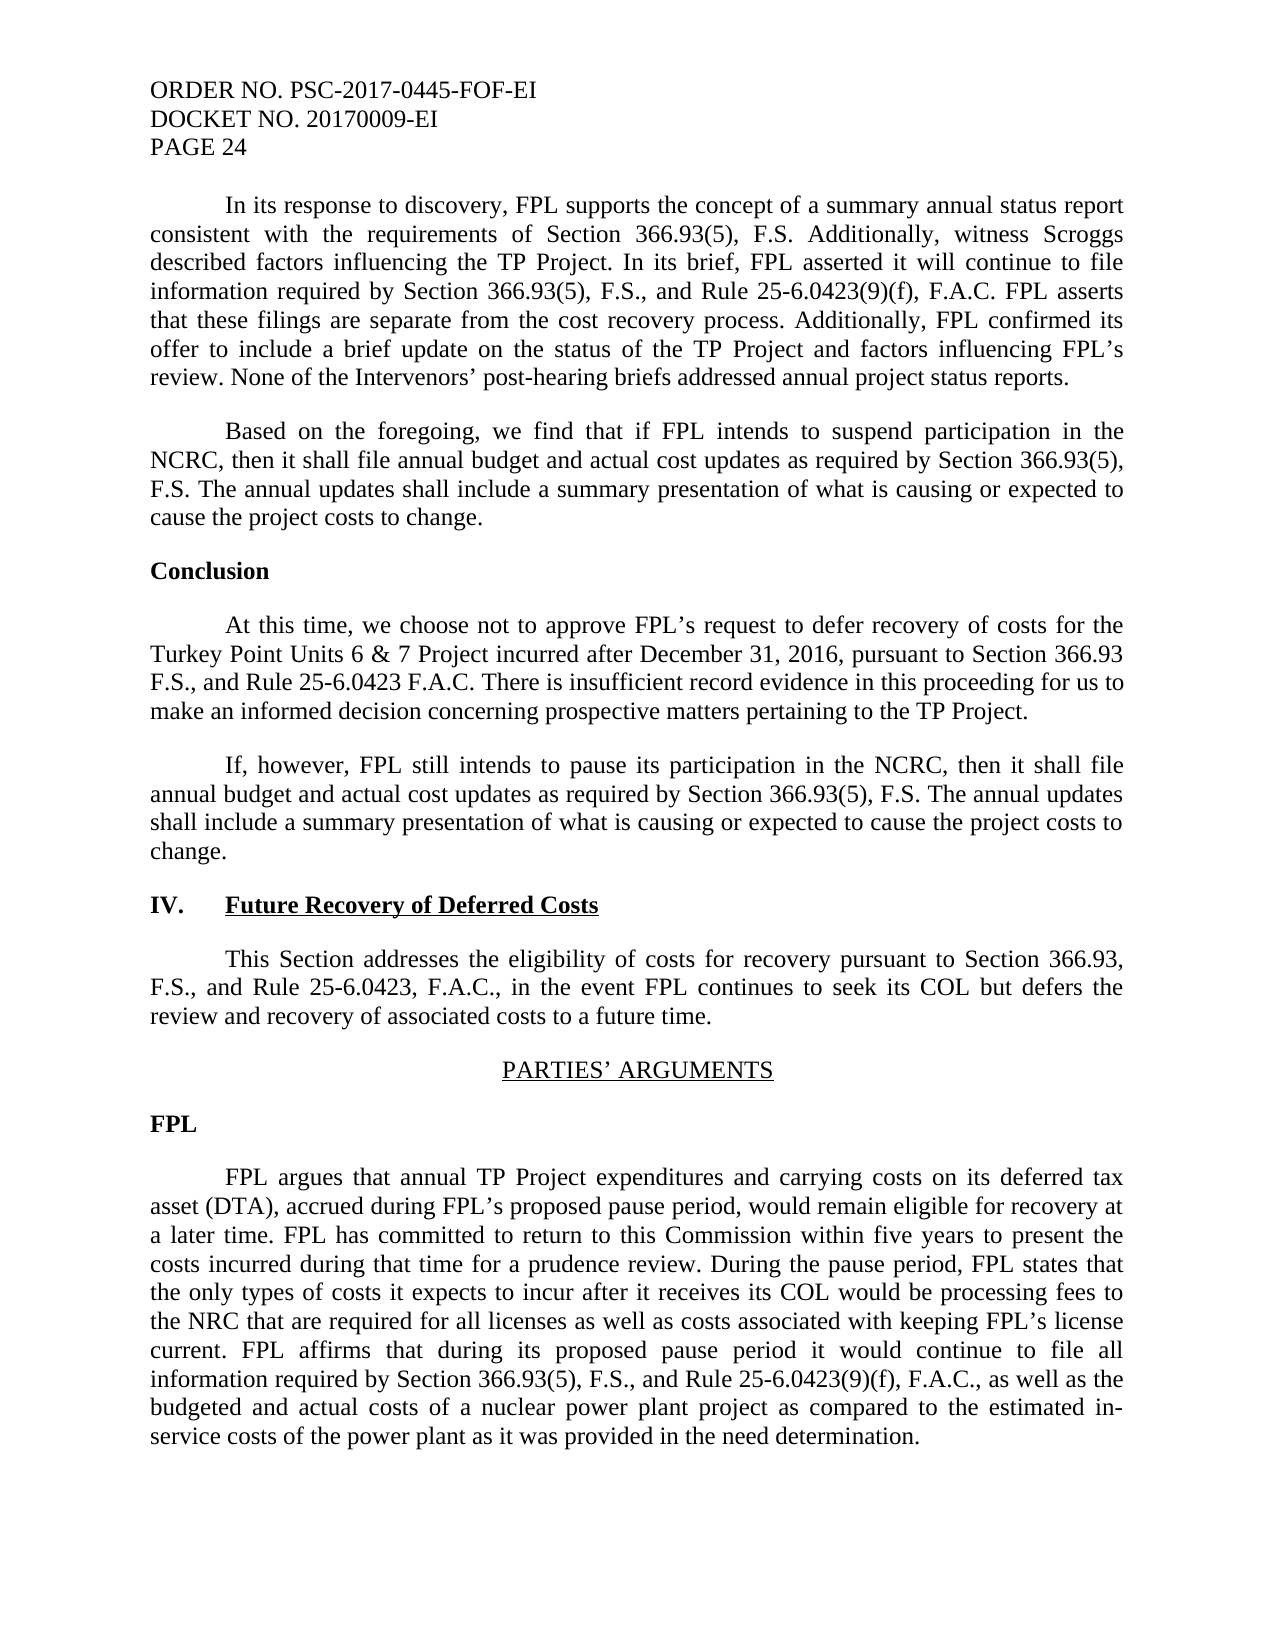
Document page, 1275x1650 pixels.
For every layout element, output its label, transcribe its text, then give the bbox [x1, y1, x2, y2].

text FPL [150, 1109, 1125, 1137]
text At this time, we choose not to approve FPL’s request to defer recovery of costs for the Turkey Point Units 6 & 7 Project incurred after December 31, 2016, pursuant to Section 366.93 F.S., and Rule 25-6.0423 F.A.C. There is insufficient record evidence in this proceeding for us to make an informed decision concerning prospective matters pertaining to the TP Project. [150, 610, 1125, 725]
text In its response to discovery, FPL supports the concept of a summary annual status report consistent with the requirements of Section 366.93(5), F.S. Additionally, witness Scroggs described factors influencing the TP Project. In its brief, FPL asserted it will continue to file information required by Section 366.93(5), F.S., and Rule 25-6.0423(9)(f), F.A.C. FPL asserts that these filings are separate from the cost recovery process. Additionally, FPL confirmed its offer to include a brief update on the status of the TP Project and factors influencing FPL’s review. None of the Intervenors’ post-hearing briefs addressed annual project status reports. [150, 190, 1125, 391]
text IV. Future Recovery of Deferred Costs [150, 890, 1125, 919]
text Based on the foregoing, we find that if FPL intends to suspend participation in the NCRC, then it shall file annual budget and actual cost updates as required by Section 366.93(5), F.S. The annual updates shall include a summary presentation of what is causing or expected to cause the project costs to change. [150, 416, 1125, 531]
text This Section addresses the eligibility of costs for recovery pursuant to Section 366.93, F.S., and Rule 25-6.0423, F.A.C., in the event FPL continues to seek its COL but defers the review and recovery of associated costs to a future time. [150, 944, 1125, 1030]
text If, however, FPL still intends to pause its participation in the NCRC, then it shall file annual budget and actual cost updates as required by Section 366.93(5), F.S. The annual updates shall include a summary presentation of what is causing or expected to cause the project costs to change. [150, 750, 1125, 865]
text PARTIES’ ARGUMENTS [150, 1055, 1125, 1084]
text FPL argues that annual TP Project expenditures and carrying costs on its deferred tax asset (DTA), accrued during FPL’s proposed pause period, would remain eligible for recovery at a later time. FPL has committed to return to this Commission within five years to present the costs incurred during that time for a prudence review. During the pause period, FPL states that the only types of costs it expects to incur after it receives its COL would be processing fees to the NRC that are required for all licenses as well as costs associated with keeping FPL’s license current. FPL affirms that during its proposed pause period it would continue to file all information required by Section 366.93(5), F.S., and Rule 25-6.0423(9)(f), F.A.C., as well as the budgeted and actual costs of a nuclear power plant project as compared to the estimated in-service costs of the power plant as it was provided in the need determination. [150, 1162, 1125, 1450]
text Conclusion [150, 556, 1125, 585]
